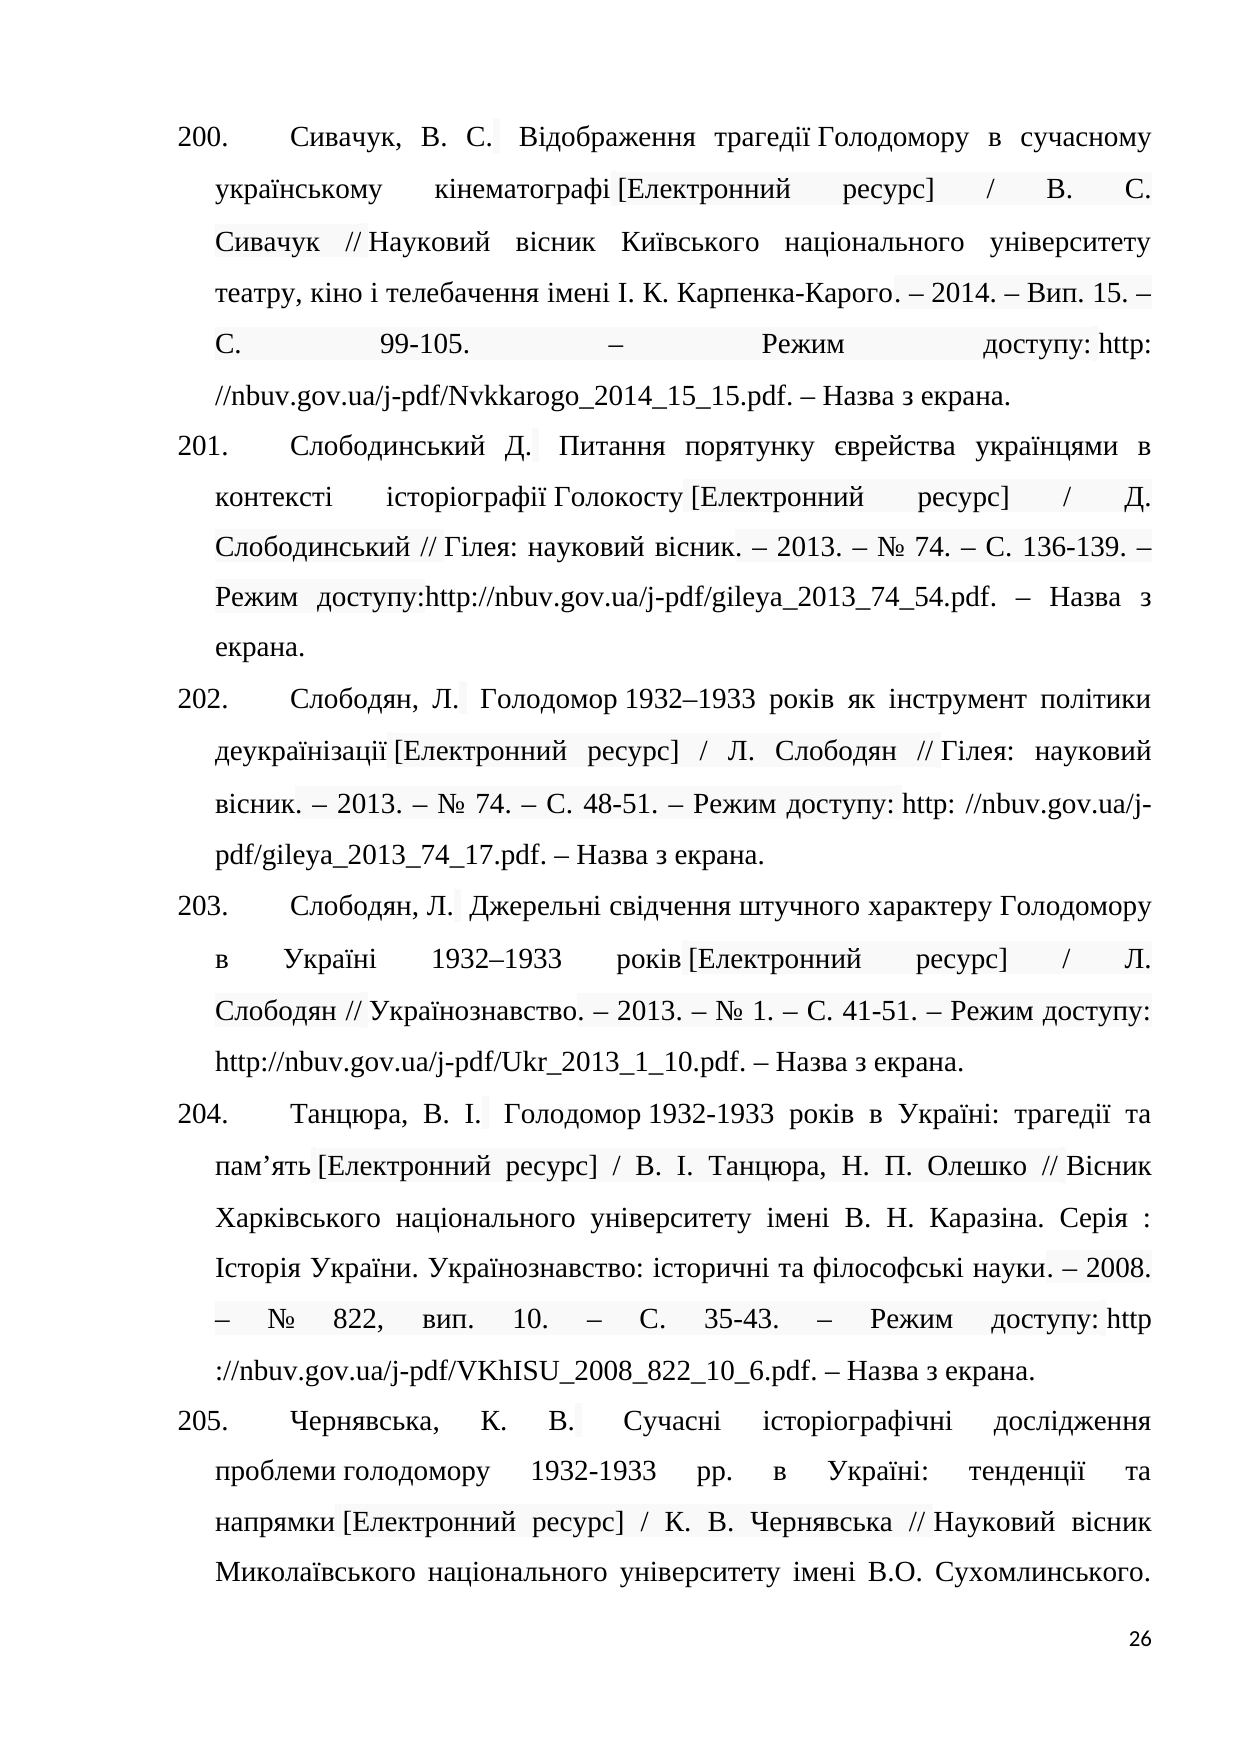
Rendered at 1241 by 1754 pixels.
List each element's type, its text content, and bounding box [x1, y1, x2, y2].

list Слободинський Д. Питання порятунку єврейства українцями в контексті історіографії Голокосту [Електронний ресурс] / Д. Слободинський // Гілея: науковий вісник. – 2013. – № 74. – С. 136-139. – Режим доступу:http://nbuv.gov.ua/j-pdf/gileya_2013_74_54.pdf. – Назва з екрана. [177, 428, 1152, 663]
list Сивачук, В. С. Відображення трагедії Голодомору в сучасному українському кінематографі [Електронний ресурс] / В. С. Сивачук // Науковий вісник Київського національного університету театру, кіно і телебачення імені І. К. Карпенка-Карого. – 2014. – Вип. 15. – С. 99-105. – Режим доступу: http: //nbuv.gov.ua/j-pdf/Nvkkarogo_2014_15_15.pdf. – Назва з екрана. [177, 118, 1152, 412]
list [177, 1403, 1152, 1587]
list Слободян, Л. Голодомор 1932–1933 років як інструмент політики деукраїнізації [Електронний ресурс] / Л. Слободян // Гілея: науковий вісник. – 2013. – № 74. – С. 48-51. – Режим доступу: http: //nbuv.gov.ua/j-pdf/gileya_2013_74_17.pdf. – Назва з екрана. [177, 680, 1152, 871]
list Танцюра, В. І. Голодомор 1932-1933 років в Україні: трагедії та пам’ять [Електронний ресурс] / В. І. Танцюра, Н. П. Олешко // Вісник Харківського національного університету імені В. Н. Каразіна. Серія : Історія України. Українознавство: історичні та філософські науки. – 2008. – № 822, вип. 10. – С. 35-43. – Режим доступу: http ://nbuv.gov.ua/j-pdf/VKhISU_2008_822_10_6.pdf. – Назва з екрана. [177, 1095, 1152, 1386]
list Слободян, Л. Джерельні свідчення штучного характеру Голодомору в Україні 1932–1933 років [Електронний ресурс] / Л. Слободян // Українознавство. – 2013. – № 1. – С. 41-51. – Режим доступу: http://nbuv.gov.ua/j-pdf/Ukr_2013_1_10.pdf. – Назва з екрана. [177, 887, 1152, 1078]
